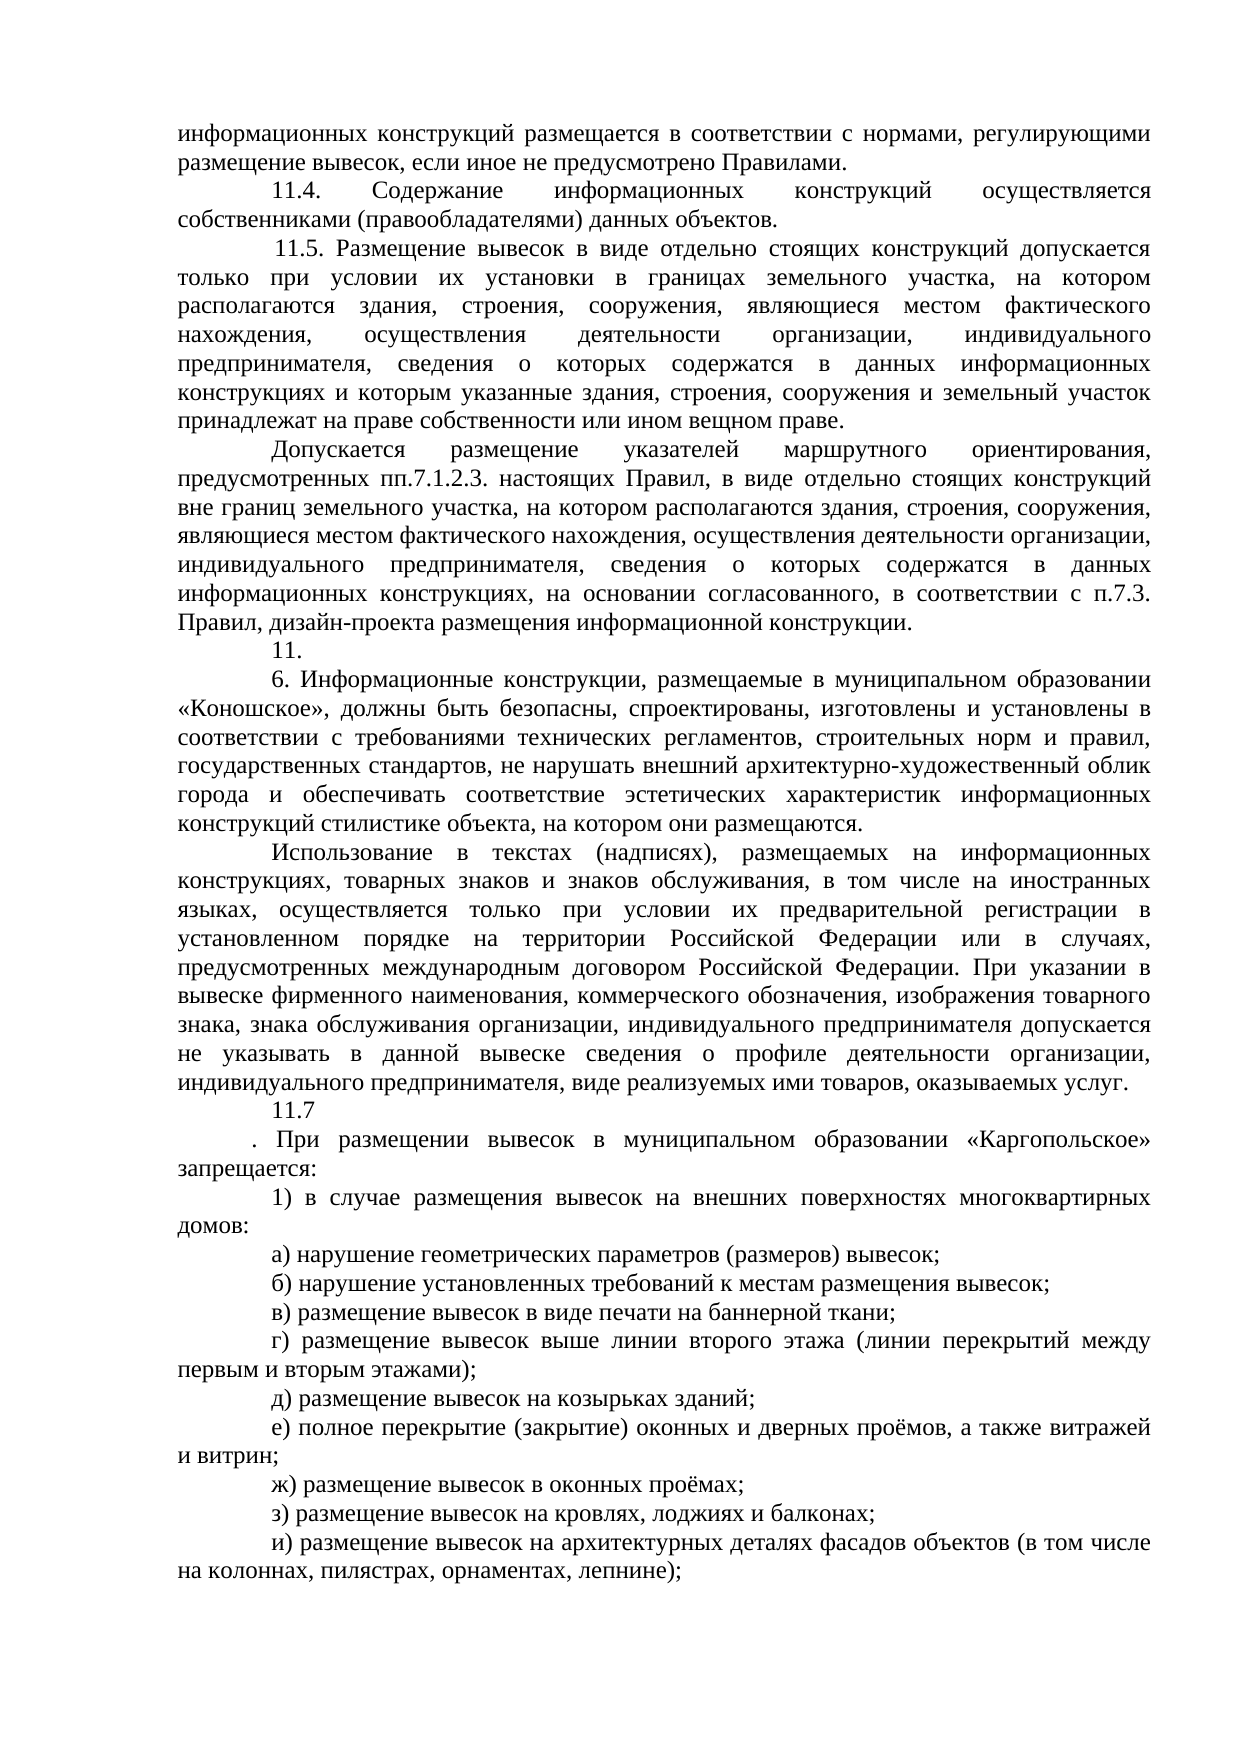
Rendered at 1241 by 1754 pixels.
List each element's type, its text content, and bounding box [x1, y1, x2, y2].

text з) размещение вывесок на кровлях, лоджиях и балконах; [177, 1498, 1152, 1527]
text и) размещение вывесок на архитектурных деталях фасадов объектов (в том числе на колоннах, пилястрах, орнаментах, лепнине); [177, 1527, 1152, 1584]
text . При размещении вывесок в муниципальном образовании «Каргопольское» запрещается: [177, 1124, 1152, 1182]
text 11. (см. текст в предыдущей редакции) [177, 636, 1152, 664]
text 1) в случае размещения вывесок на внешних поверхностях многоквартирных домов: [177, 1182, 1152, 1239]
text Использование в текстах (надписях), размещаемых на информационных конструкциях, товарных знаков и знаков обслуживания, в том числе на иностранных языках, осуществляется только при условии их предварительной регистрации в установленном порядке на территории Российской Федерации или в случаях, предусмотренных международным договором Российской Федерации. При указании в вывеске фирменного наименования, коммерческого обозначения, изображения товарного знака, знака обслуживания организации, индивидуального предпринимателя допускается не указывать в данной вывеске сведения о профиле деятельности организации, индивидуального предпринимателя, виде реализуемых ими товаров, оказываемых услуг. [177, 837, 1152, 1096]
text в) размещение вывесок в виде печати на баннерной ткани; [177, 1297, 1152, 1326]
text д) размещение вывесок на козырьках зданий; [177, 1383, 1152, 1412]
text б) нарушение установленных требований к местам размещения вывесок; [177, 1268, 1152, 1297]
text а) нарушение геометрических параметров (размеров) вывесок; [177, 1239, 1152, 1268]
text 11.5. Размещение вывесок в виде отдельно стоящих конструкций допускается только при условии их установки в границах земельного участка, на котором располагаются здания, строения, сооружения, являющиеся местом фактического нахождения, осуществления деятельности организации, индивидуального предпринимателя, сведения о которых содержатся в данных информационных конструкциях и которым указанные здания, строения, сооружения и земельный участок принадлежат на праве собственности или ином вещном праве. [177, 233, 1152, 434]
text 11.7 (см. текст в предыдущей редакции) [177, 1096, 1152, 1124]
text 6. Информационные конструкции, размещаемые в муниципальном образовании «Коношское», должны быть безопасны, спроектированы, изготовлены и установлены в соответствии с требованиями технических регламентов, строительных норм и правил, государственных стандартов, не нарушать внешний архитектурно-художественный облик города и обеспечивать соответствие эстетических характеристик информационных конструкций стилистике объекта, на котором они размещаются. [177, 664, 1152, 837]
text е) полное перекрытие (закрытие) оконных и дверных проёмов, а также витражей и витрин; [177, 1412, 1152, 1469]
text 11.4. Содержание информационных конструкций осуществляется собственниками (правообладателями) данных объектов. [177, 176, 1152, 233]
text ж) размещение вывесок в оконных проёмах; [177, 1469, 1152, 1498]
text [177, 118, 1152, 176]
text Допускается размещение указателей маршрутного ориентирования, предусмотренных пп.7.1.2.3. настоящих Правил, в виде отдельно стоящих конструкций вне границ земельного участка, на котором располагаются здания, строения, сооружения, являющиеся местом фактического нахождения, осуществления деятельности организации, индивидуального предпринимателя, сведения о которых содержатся в данных информационных конструкциях, на основании согласованного, в соответствии с п.7.3. Правил, дизайн-проекта размещения информационной конструкции. [177, 434, 1152, 636]
text г) размещение вывесок выше линии второго этажа (линии перекрытий между первым и вторым этажами); [177, 1326, 1152, 1383]
